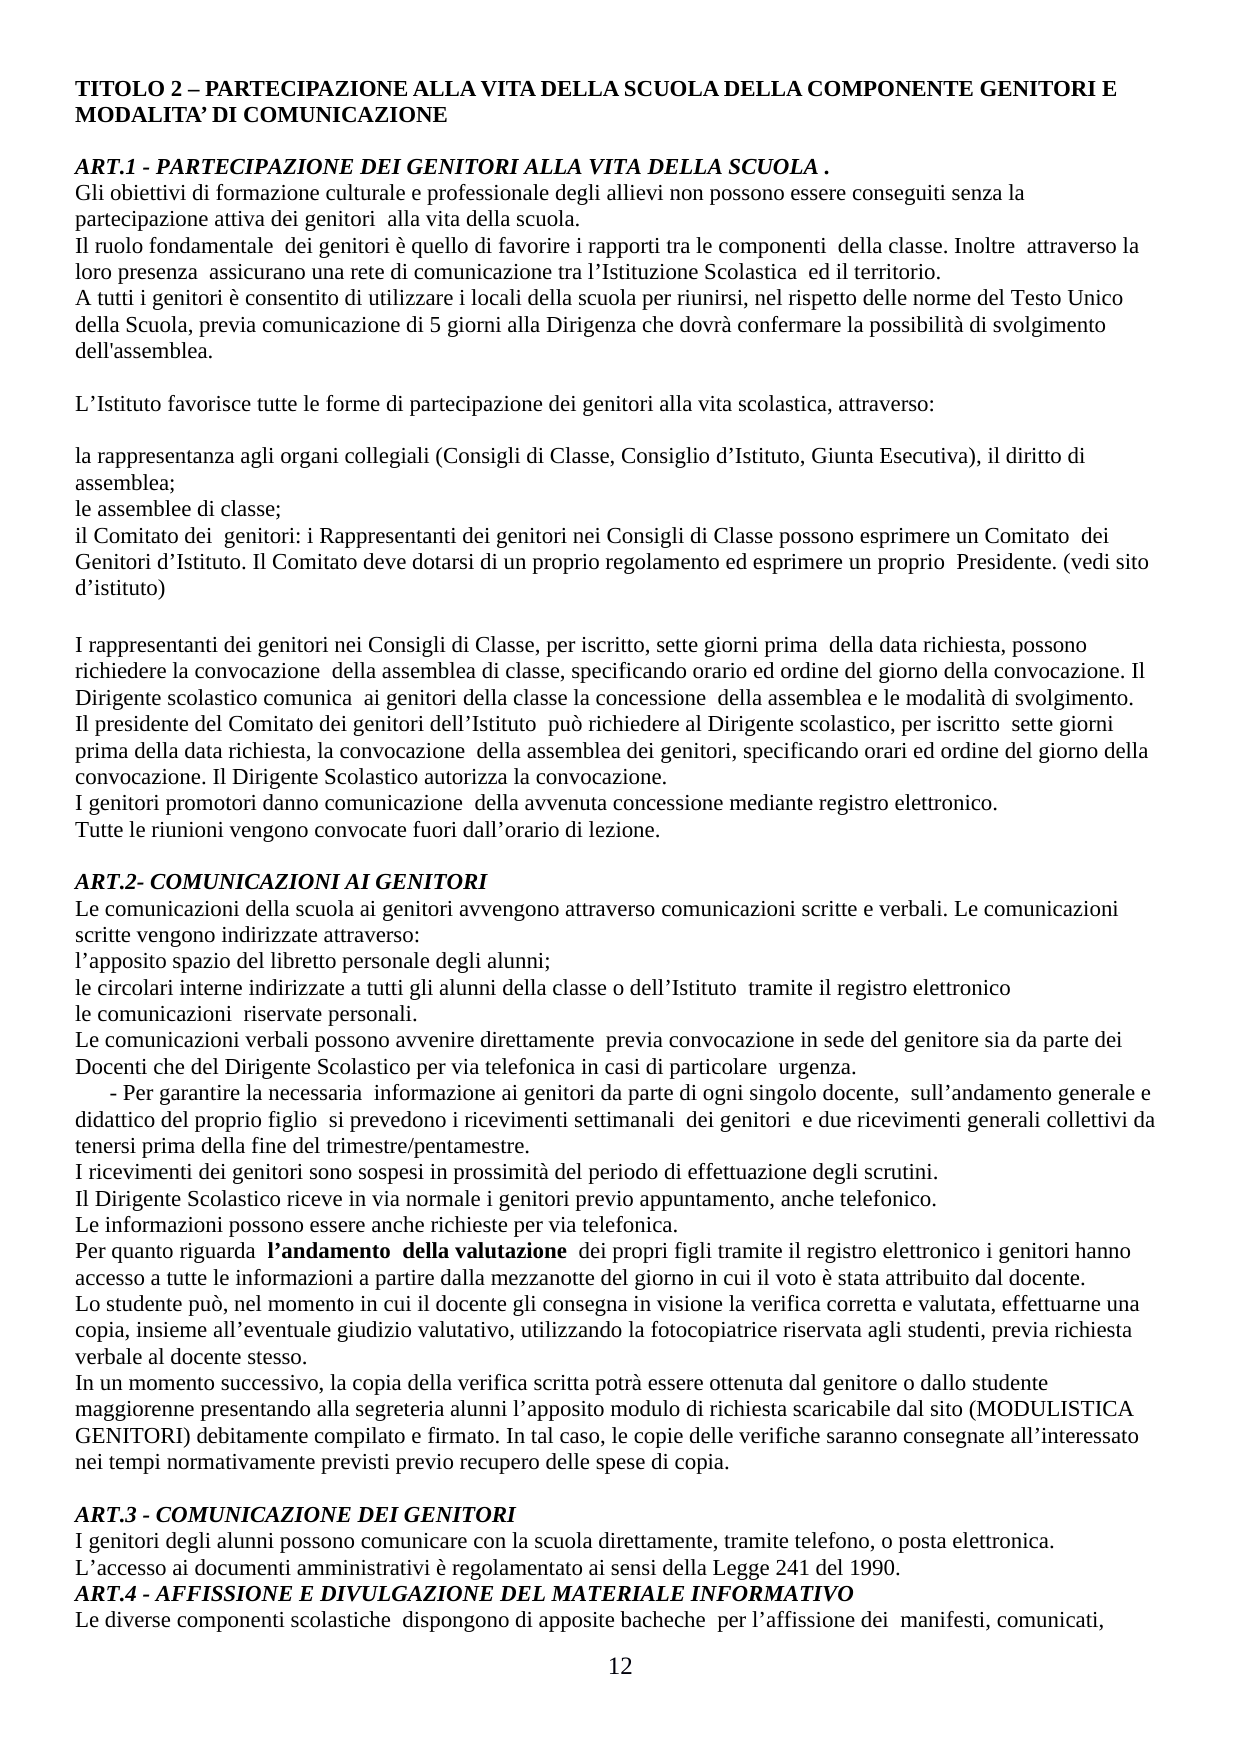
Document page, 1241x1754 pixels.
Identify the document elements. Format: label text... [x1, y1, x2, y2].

text - Per garantire la necessaria informazione ai genitori da parte di ogni singolo docente, sull’andamento generale e didattico del proprio figlio si prevedono i ricevimenti settimanali dei genitori e due ricevimenti generali collettivi da tenersi prima della fine del trimestre/pentamestre. [75, 1079, 1165, 1158]
subtitle ART.1 - PARTECIPAZIONE DEI GENITORI ALLA VITA DELLA SCUOLA . [75, 153, 1165, 179]
text Il Dirigente Scolastico riceve in via normale i genitori previo appuntamento, anche telefonico. [75, 1185, 1165, 1211]
text la rappresentanza agli organi collegiali (Consigli di Classe, Consiglio d’Istituto, Giunta Esecutiva), il diritto di assemblea; [75, 443, 1165, 495]
text l’apposito spazio del libretto personale degli alunni; [75, 947, 1165, 974]
text Lo studente può, nel momento in cui il docente gli consegna in visione la verifica corretta e valutata, effettuarne una copia, insieme all’eventuale giudizio valutativo, utilizzando la fotocopiatrice riservata agli studenti, previa richiesta verbale al docente stesso. [75, 1290, 1165, 1369]
text L’accesso ai documenti amministrativi è regolamentato ai sensi della Legge 241 del 1990. [75, 1554, 1165, 1580]
text le assemblee di classe; [75, 495, 1165, 522]
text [75, 1606, 1165, 1633]
text Le informazioni possono essere anche richieste per via telefonica. [75, 1211, 1165, 1237]
subtitle ART.4 - AFFISSIONE E DIVULGAZIONE DEL MATERIALE INFORMATIVO [75, 1580, 1165, 1606]
text Tutte le riunioni vengono convocate fuori dall’orario di lezione. [75, 816, 1165, 842]
text Per quanto riguarda l’andamento della valutazione dei propri figli tramite il registro elettronico i genitori hanno accesso a tutte le informazioni a partire dalla mezzanotte del giorno in cui il voto è stata attribuito dal docente. [75, 1237, 1165, 1290]
text Il ruolo fondamentale dei genitori è quello di favorire i rapporti tra le componenti della classe. Inoltre attraverso la loro presenza assicurano una rete di comunicazione tra l’Istituzione Scolastica ed il territorio. [75, 232, 1165, 284]
text L’Istituto favorisce tutte le forme di partecipazione dei genitori alla vita scolastica, attraverso: [75, 390, 1165, 416]
text le comunicazioni riservate personali. [75, 1000, 1165, 1027]
subtitle TITOLO 2 – PARTECIPAZIONE ALLA VITA DELLA SCUOLA DELLA COMPONENTE GENITORI E MODALITA’ DI COMUNICAZIONE [75, 75, 1165, 128]
subtitle ART.2- COMUNICAZIONI AI GENITORI [75, 868, 1165, 895]
text il Comitato dei genitori: i Rappresentanti dei genitori nei Consigli di Classe possono esprimere un Comitato dei Genitori d’Istituto. Il Comitato deve dotarsi di un proprio regolamento ed esprimere un proprio Presidente. (vedi sito d’istituto) [75, 522, 1165, 601]
text I genitori promotori danno comunicazione della avvenuta concessione mediante registro elettronico. [75, 789, 1165, 816]
subtitle ART.3 - COMUNICAZIONE DEI GENITORI [75, 1501, 1165, 1527]
text I ricevimenti dei genitori sono sospesi in prossimità del periodo di effettuazione degli scrutini. [75, 1158, 1165, 1185]
text Le comunicazioni verbali possono avvenire direttamente previa convocazione in sede del genitore sia da parte dei Docenti che del Dirigente Scolastico per via telefonica in casi di particolare urgenza. [75, 1027, 1165, 1079]
text A tutti i genitori è consentito di utilizzare i locali della scuola per riunirsi, nel rispetto delle norme del Testo Unico della Scuola, previa comunicazione di 5 giorni alla Dirigenza che dovrà confermare la possibilità di svolgimento dell'assemblea. [75, 284, 1165, 363]
text I genitori degli alunni possono comunicare con la scuola direttamente, tramite telefono, o posta elettronica. [75, 1527, 1165, 1554]
text Gli obiettivi di formazione culturale e professionale degli allievi non possono essere conseguiti senza la partecipazione attiva dei genitori alla vita della scuola. [75, 179, 1165, 232]
text Le comunicazioni della scuola ai genitori avvengono attraverso comunicazioni scritte e verbali. Le comunicazioni scritte vengono indirizzate attraverso: [75, 895, 1165, 947]
text I rappresentanti dei genitori nei Consigli di Classe, per iscritto, sette giorni prima della data richiesta, possono richiedere la convocazione della assemblea di classe, specificando orario ed ordine del giorno della convocazione. Il Dirigente scolastico comunica ai genitori della classe la concessione della assemblea e le modalità di svolgimento. [75, 631, 1165, 710]
text le circolari interne indirizzate a tutti gli alunni della classe o dell’Istituto tramite il registro elettronico [75, 974, 1165, 1000]
text Il presidente del Comitato dei genitori dell’Istituto può richiedere al Dirigente scolastico, per iscritto sette giorni prima della data richiesta, la convocazione della assemblea dei genitori, specificando orari ed ordine del giorno della convocazione. Il Dirigente Scolastico autorizza la convocazione. [75, 710, 1165, 789]
text In un momento successivo, la copia della verifica scritta potrà essere ottenuta dal genitore o dallo studente maggiorenne presentando alla segreteria alunni l’apposito modulo di richiesta scaricabile dal sito (MODULISTICA GENITORI) debitamente compilato e firmato. In tal caso, le copie delle verifiche saranno consegnate all’interessato nei tempi normativamente previsti previo recupero delle spese di copia. [75, 1369, 1165, 1474]
